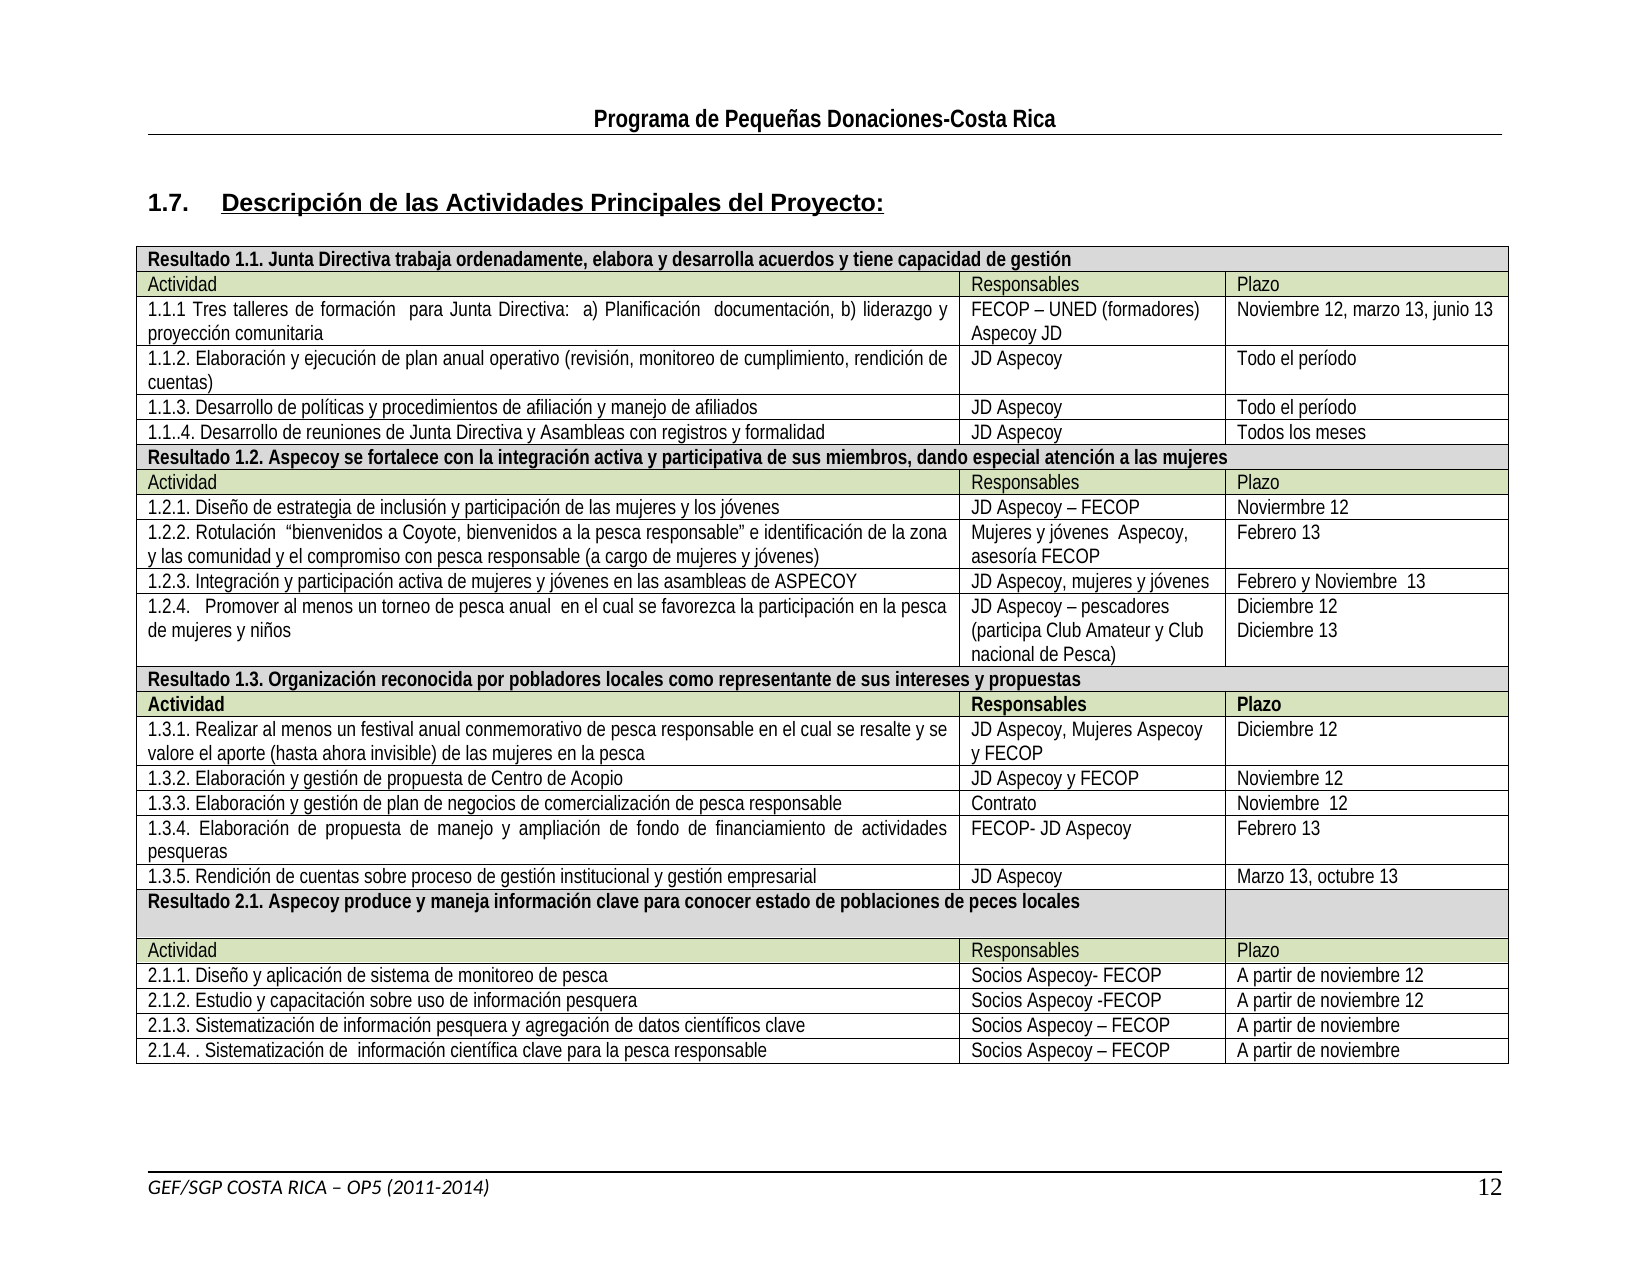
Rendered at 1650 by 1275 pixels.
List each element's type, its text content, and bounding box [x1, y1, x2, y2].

table_cell 1.3.4. Elaboración de propuesta de manejo y ampliación de fondo de financiamiento de actividades pesqueras [137, 816, 959, 863]
table_cell FECOP – UNED (formadores) Aspecoy JD [960, 297, 1225, 345]
table_cell JD Aspecoy, Mujeres Aspecoy y FECOP [960, 717, 1225, 764]
table_cell Plazo [1226, 272, 1508, 296]
table_cell A partir de noviembre [1226, 1039, 1508, 1062]
table_cell 2.1.2. Estudio y capacitación sobre uso de información pesquera [137, 989, 959, 1012]
table_cell Responsables [960, 692, 1225, 716]
table_cell Todo el período [1226, 395, 1508, 419]
table_cell 2.1.4. . Sistematización de información científica clave para la pesca responsable [137, 1039, 959, 1062]
table_cell Actividad [137, 272, 959, 296]
table_cell Socios Aspecoy – FECOP [960, 1039, 1225, 1062]
table_cell Resultado 2.1. Aspecoy produce y maneja información clave para conocer estado de poblaciones de peces locales [137, 890, 1225, 937]
table_cell JD Aspecoy – FECOP [960, 495, 1225, 519]
table_cell JD Aspecoy [960, 420, 1225, 444]
table_cell Febrero 13 [1226, 816, 1508, 863]
table_cell 1.1.3. Desarrollo de políticas y procedimientos de afiliación y manejo de afiliados [137, 395, 959, 419]
table_cell Diciembre 12 Diciembre 13 [1226, 594, 1508, 666]
table_cell JD Aspecoy y FECOP [960, 766, 1225, 789]
table_cell 1.1.2. Elaboración y ejecución de plan anual operativo (revisión, monitoreo de cumplimiento, rendición de cuentas) [137, 346, 959, 394]
list Descripción de las Actividades Principales del Proyecto: [148, 188, 1502, 217]
table_cell 2.1.3. Sistematización de información pesquera y agregación de datos científicos clave [137, 1014, 959, 1037]
table_cell Actividad [137, 692, 959, 716]
table_cell Contrato [960, 791, 1225, 814]
table_cell Febrero y Noviembre 13 [1226, 569, 1508, 593]
table_cell Diciembre 12 [1226, 717, 1508, 764]
table_cell 1.2.4. Promover al menos un torneo de pesca anual en el cual se favorezca la participación en la pesca de mujeres y niños [137, 594, 959, 666]
table_cell Resultado 1.3. Organización reconocida por pobladores locales como representante de sus intereses y propuestas [137, 667, 1508, 691]
table_cell Todo el período [1226, 346, 1508, 394]
table_cell JD Aspecoy [960, 395, 1225, 419]
table_cell Socios Aspecoy- FECOP [960, 964, 1225, 987]
table_cell A partir de noviembre 12 [1226, 989, 1508, 1012]
table_cell JD Aspecoy, mujeres y jóvenes [960, 569, 1225, 593]
table_cell 1.3.2. Elaboración y gestión de propuesta de Centro de Acopio [137, 766, 959, 789]
table_cell Noviembre 12 [1226, 791, 1508, 814]
table_cell Plazo [1226, 939, 1508, 962]
table_cell Responsables [960, 939, 1225, 962]
table_cell 1.1..4. Desarrollo de reuniones de Junta Directiva y Asambleas con registros y formalidad [137, 420, 959, 444]
table_cell A partir de noviembre 12 [1226, 964, 1508, 987]
table_cell 1.1.1 Tres talleres de formación para Junta Directiva: a) Planificación documentación, b) liderazgo y proyección comunitaria [137, 297, 959, 345]
table_cell 1.2.2. Rotulación “bienvenidos a Coyote, bienvenidos a la pesca responsable” e identificación de la zona y las comunidad y el compromiso con pesca responsable (a cargo de mujeres y jóvenes) [137, 520, 959, 568]
table_header Resultado 1.1. Junta Directiva trabaja ordenadamente, elabora y desarrolla acuerdos y tiene capacidad de gestión [137, 247, 1508, 271]
table_cell Noviembre 12, marzo 13, junio 13 [1226, 297, 1508, 345]
table_cell Noviembre 12 [1226, 766, 1508, 789]
table_cell JD Aspecoy – pescadores (participa Club Amateur y Club nacional de Pesca) [960, 594, 1225, 666]
table_cell [1226, 890, 1508, 937]
table_cell 1.3.5. Rendición de cuentas sobre proceso de gestión institucional y gestión empresarial [137, 865, 959, 888]
table_cell Resultado 1.2. Aspecoy se fortalece con la integración activa y participativa de sus miembros, dando especial atención a las mujeres [137, 445, 1508, 469]
table_cell Marzo 13, octubre 13 [1226, 865, 1508, 888]
table_cell Noviermbre 12 [1226, 495, 1508, 519]
table_cell Plazo [1226, 692, 1508, 716]
table_cell Mujeres y jóvenes Aspecoy, asesoría FECOP [960, 520, 1225, 568]
table_cell Socios Aspecoy -FECOP [960, 989, 1225, 1012]
table_cell Todos los meses [1226, 420, 1508, 444]
table_cell Socios Aspecoy – FECOP [960, 1014, 1225, 1037]
table_cell 1.3.3. Elaboración y gestión de plan de negocios de comercialización de pesca responsable [137, 791, 959, 814]
table_cell JD Aspecoy [960, 865, 1225, 888]
table_cell Responsables [960, 272, 1225, 296]
table_cell 1.2.3. Integración y participación activa de mujeres y jóvenes en las asambleas de ASPECOY [137, 569, 959, 593]
table_cell 1.2.1. Diseño de estrategia de inclusión y participación de las mujeres y los jóvenes [137, 495, 959, 519]
table_cell JD Aspecoy [960, 346, 1225, 394]
table_cell Actividad [137, 939, 959, 962]
table_cell Febrero 13 [1226, 520, 1508, 568]
table_cell 1.3.1. Realizar al menos un festival anual conmemorativo de pesca responsable en el cual se resalte y se valore el aporte (hasta ahora invisible) de las mujeres en la pesca [137, 717, 959, 764]
table_cell A partir de noviembre [1226, 1014, 1508, 1037]
table_cell Actividad [137, 470, 959, 494]
table_cell FECOP- JD Aspecoy [960, 816, 1225, 863]
table_cell Plazo [1226, 470, 1508, 494]
table_cell 2.1.1. Diseño y aplicación de sistema de monitoreo de pesca [137, 964, 959, 987]
table_cell Responsables [960, 470, 1225, 494]
